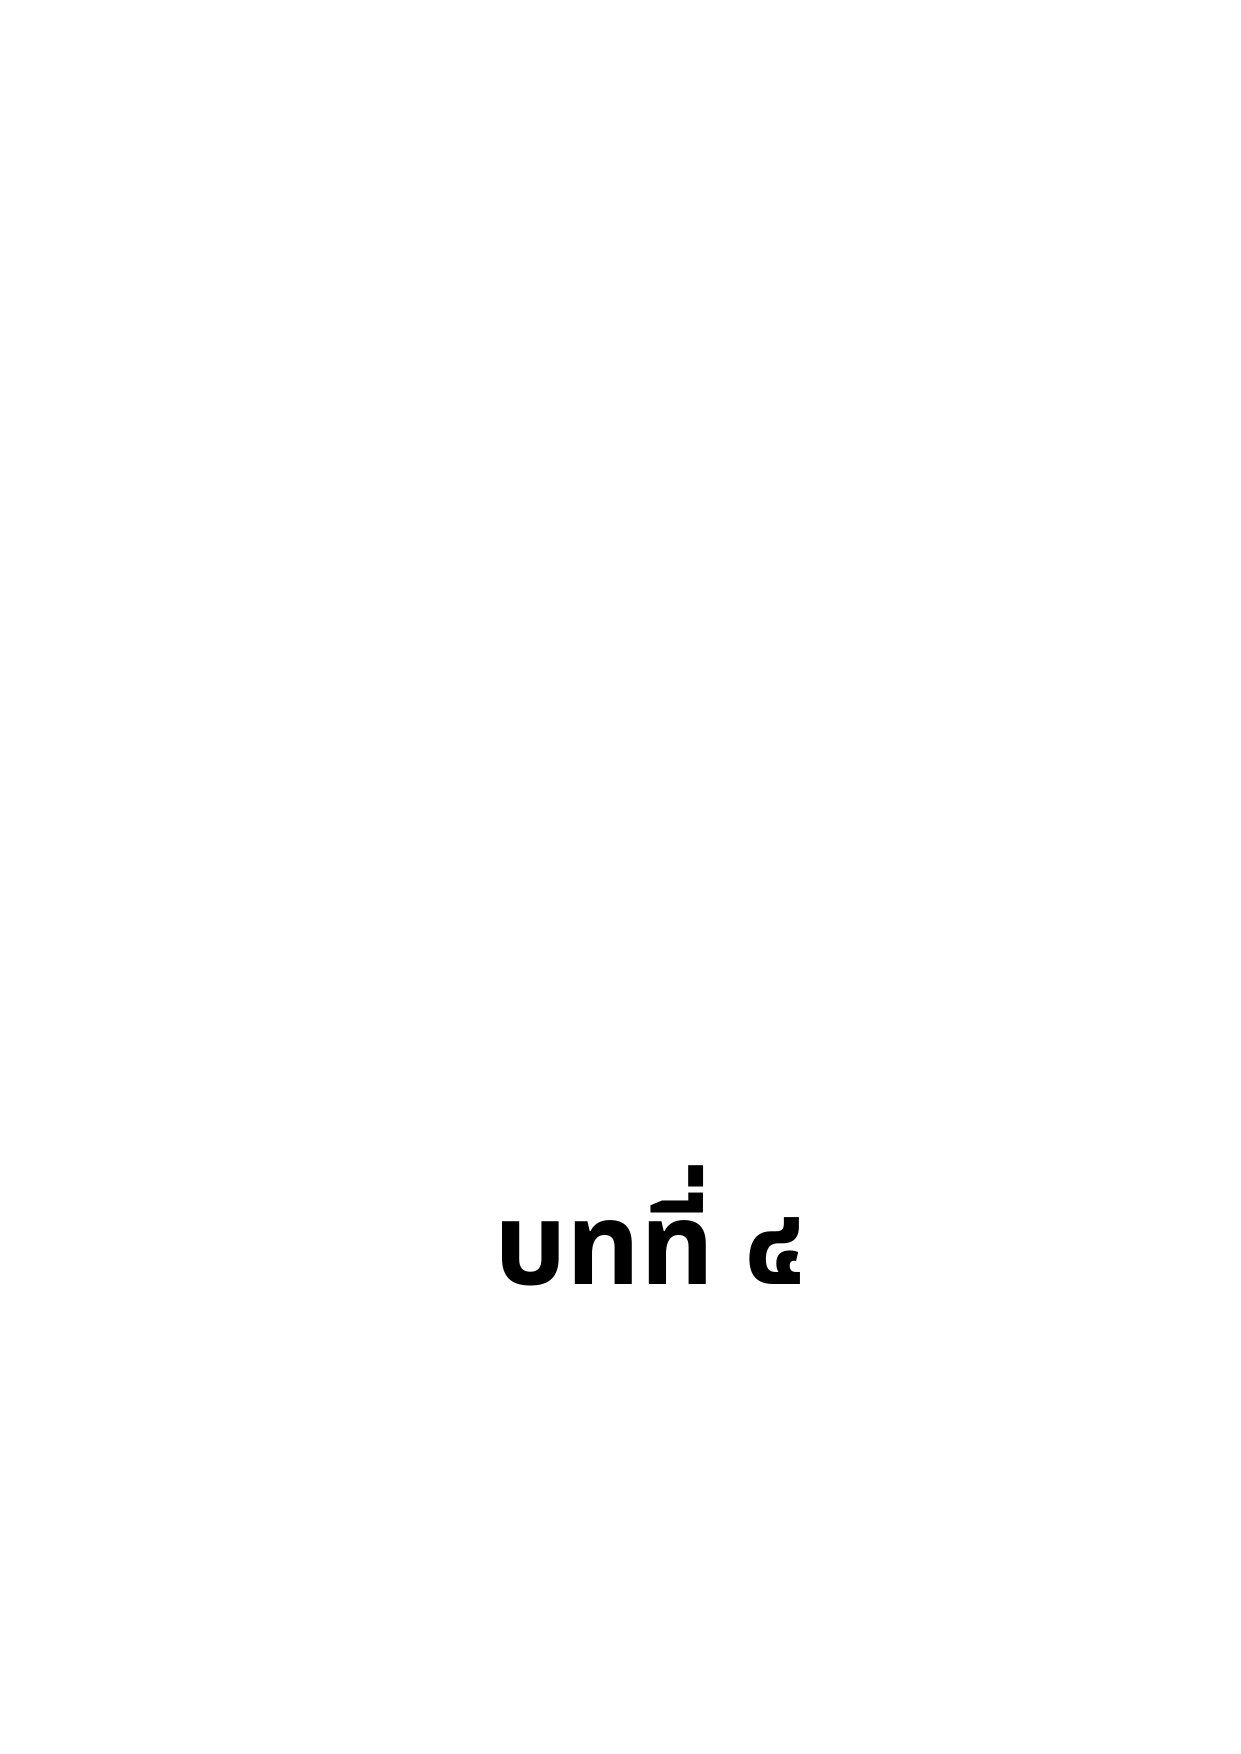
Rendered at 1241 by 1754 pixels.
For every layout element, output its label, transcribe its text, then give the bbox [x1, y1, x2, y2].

text บทที่ ๔ [177, 1163, 1122, 1336]
